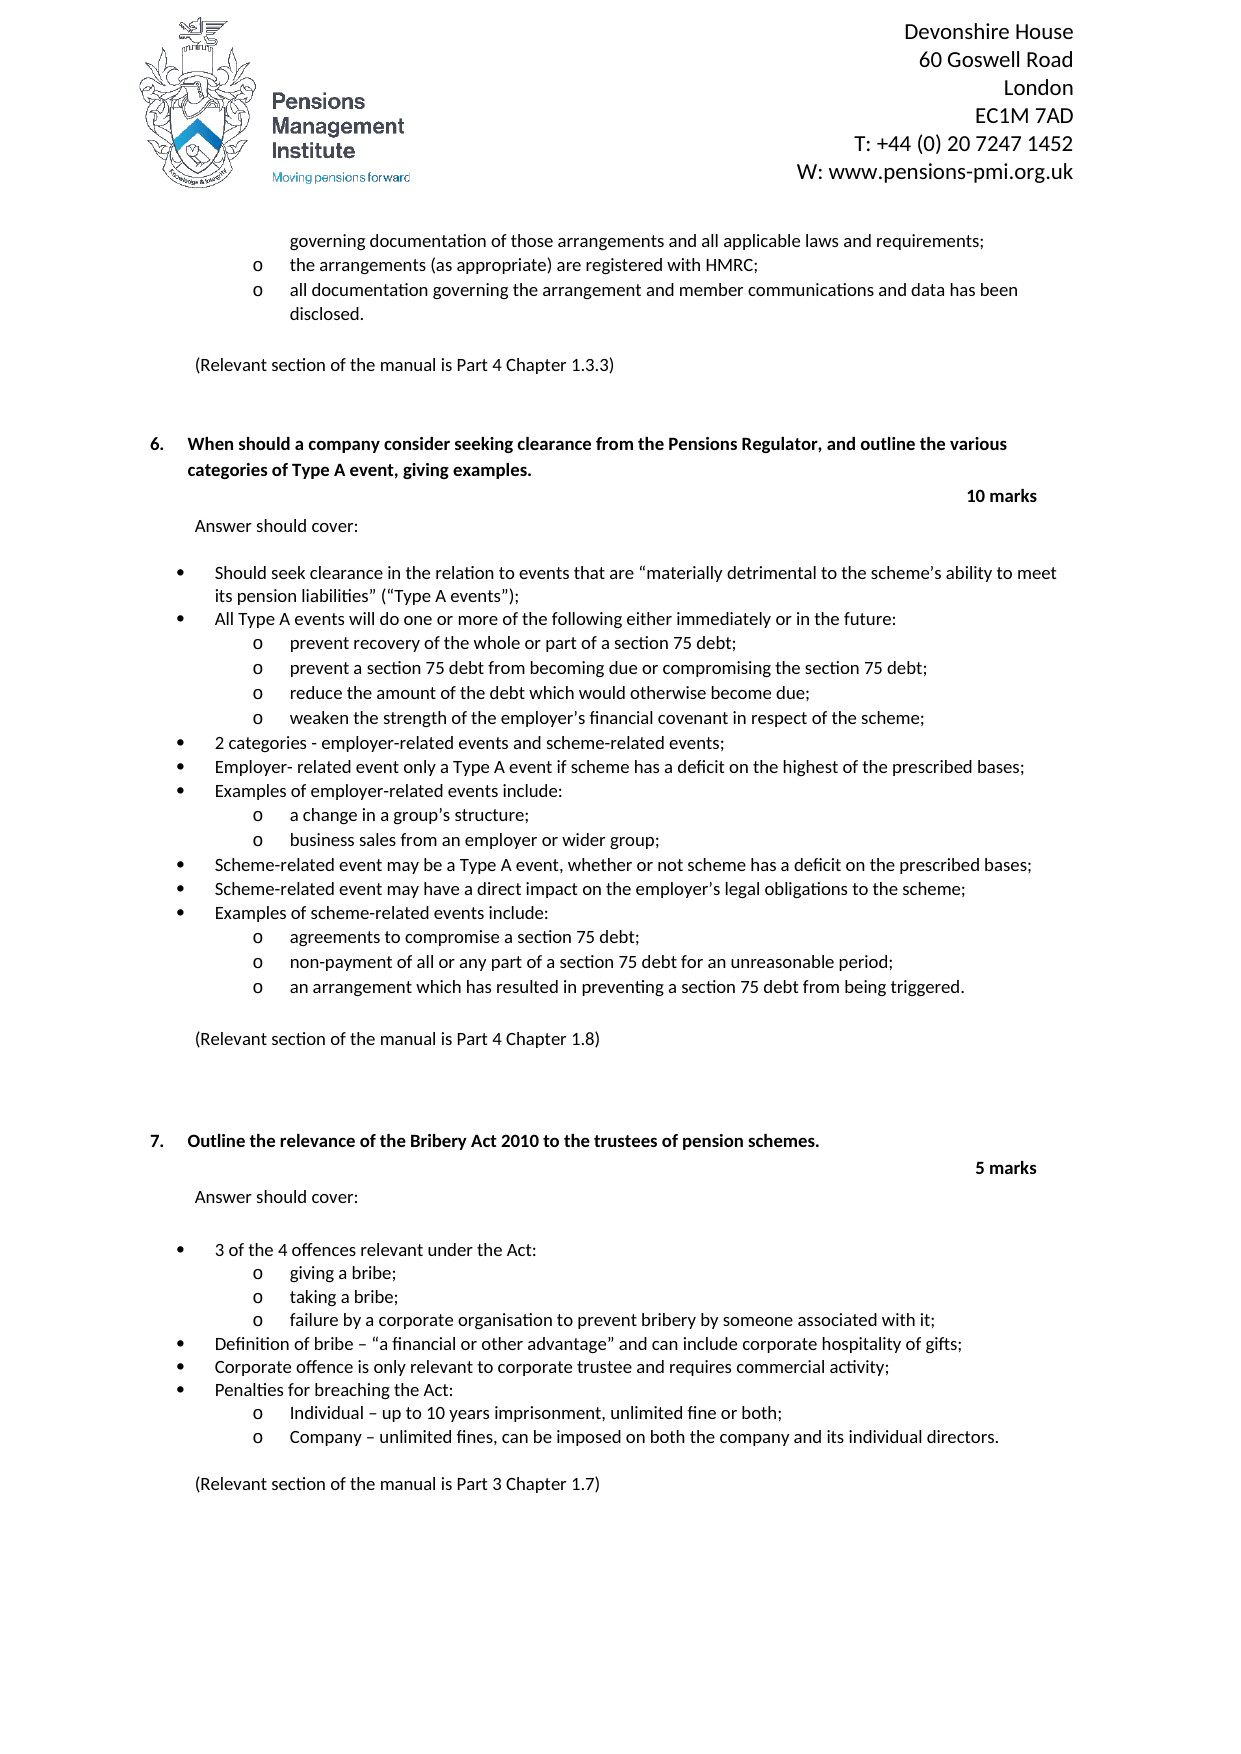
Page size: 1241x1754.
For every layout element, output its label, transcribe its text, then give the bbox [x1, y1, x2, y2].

text (Relevant section of the manual is Part 3 Chapter 1.7) [194, 1472, 1073, 1495]
list Employer- related event only a Type A event if scheme has a deficit on the highest of the prescribed bases; [177, 756, 1073, 778]
list Company – unlimited fines, can be imposed on both the company and its individual directors. [252, 1425, 1073, 1449]
subtitle Outline the relevance of the Bribery Act 2010 to the trustees of pension schemes. [150, 1130, 1038, 1153]
list Scheme-related event may have a direct impact on the employer’s legal obligations to the scheme; [177, 877, 1073, 900]
list prevent recovery of the whole or part of a section 75 debt; [252, 631, 1073, 655]
list Individual – up to 10 years imprisonment, unlimited fine or both; [252, 1401, 1073, 1425]
list a change in a group’s structure; [252, 803, 1073, 827]
list all documentation governing the arrangement and member communications and data has been [252, 278, 1073, 302]
text disclosed. [289, 303, 1073, 326]
text (Relevant section of the manual is Part 4 Chapter 1.3.3) [194, 353, 1073, 376]
list an arrangement which has resulted in preventing a section 75 debt from being triggered. [252, 975, 1073, 999]
text Answer should cover: [194, 1186, 1073, 1208]
list non-payment of all or any part of a section 75 debt for an unreasonable period; [252, 950, 1073, 974]
list All Type A events will do one or more of the following either immediately or in the future: [177, 608, 1073, 631]
list Examples of scheme-related events include: [177, 901, 1073, 924]
list the arrangements (as appropriate) are registered with HMRC; [252, 253, 1073, 277]
picture [139, 17, 410, 188]
text 5 marks [975, 1156, 1073, 1179]
list weaken the strength of the employer’s financial covenant in respect of the scheme; [252, 706, 1073, 730]
list Penalties for breaching the Act: [177, 1378, 1073, 1401]
list Should seek clearance in the relation to events that are “materially detrimental to the scheme’s ability to meet its pension liabilities” (“Type A events”); [177, 561, 1073, 607]
list Corporate offence is only relevant to corporate trustee and requires commercial activity; [177, 1355, 1073, 1378]
list Scheme-related event may be a Type A event, whether or not scheme has a deficit on the prescribed bases; [177, 853, 1073, 876]
list reduce the amount of the debt which would otherwise become due; [252, 681, 1073, 705]
text (Relevant section of the manual is Part 4 Chapter 1.8) [194, 1027, 1073, 1049]
list business sales from an employer or wider group; [252, 828, 1073, 852]
list failure by a corporate organisation to prevent bribery by someone associated with it; [252, 1309, 1073, 1332]
text Answer should cover: [194, 514, 1073, 537]
list 2 categories - employer-related events and scheme-related events; [177, 731, 1073, 754]
list agreements to compromise a section 75 debt; [252, 925, 1073, 949]
list 3 of the 4 offences relevant under the Act: [177, 1238, 1073, 1261]
list taking a bribe; [252, 1285, 1073, 1309]
text 10 marks [139, 485, 1037, 507]
list Examples of employer-related events include: [177, 779, 1073, 802]
list giving a bribe; [252, 1261, 1073, 1285]
subtitle When should a company consider seeking clearance from the Pensions Regulator, and outline the various categories of Type A event, giving examples. [150, 432, 1037, 481]
list Definition of bribe – “a financial or other advantage” and can include corporate hospitality of gifts; [177, 1332, 1073, 1355]
list prevent a section 75 debt from becoming due or compromising the section 75 debt; [252, 656, 1073, 680]
